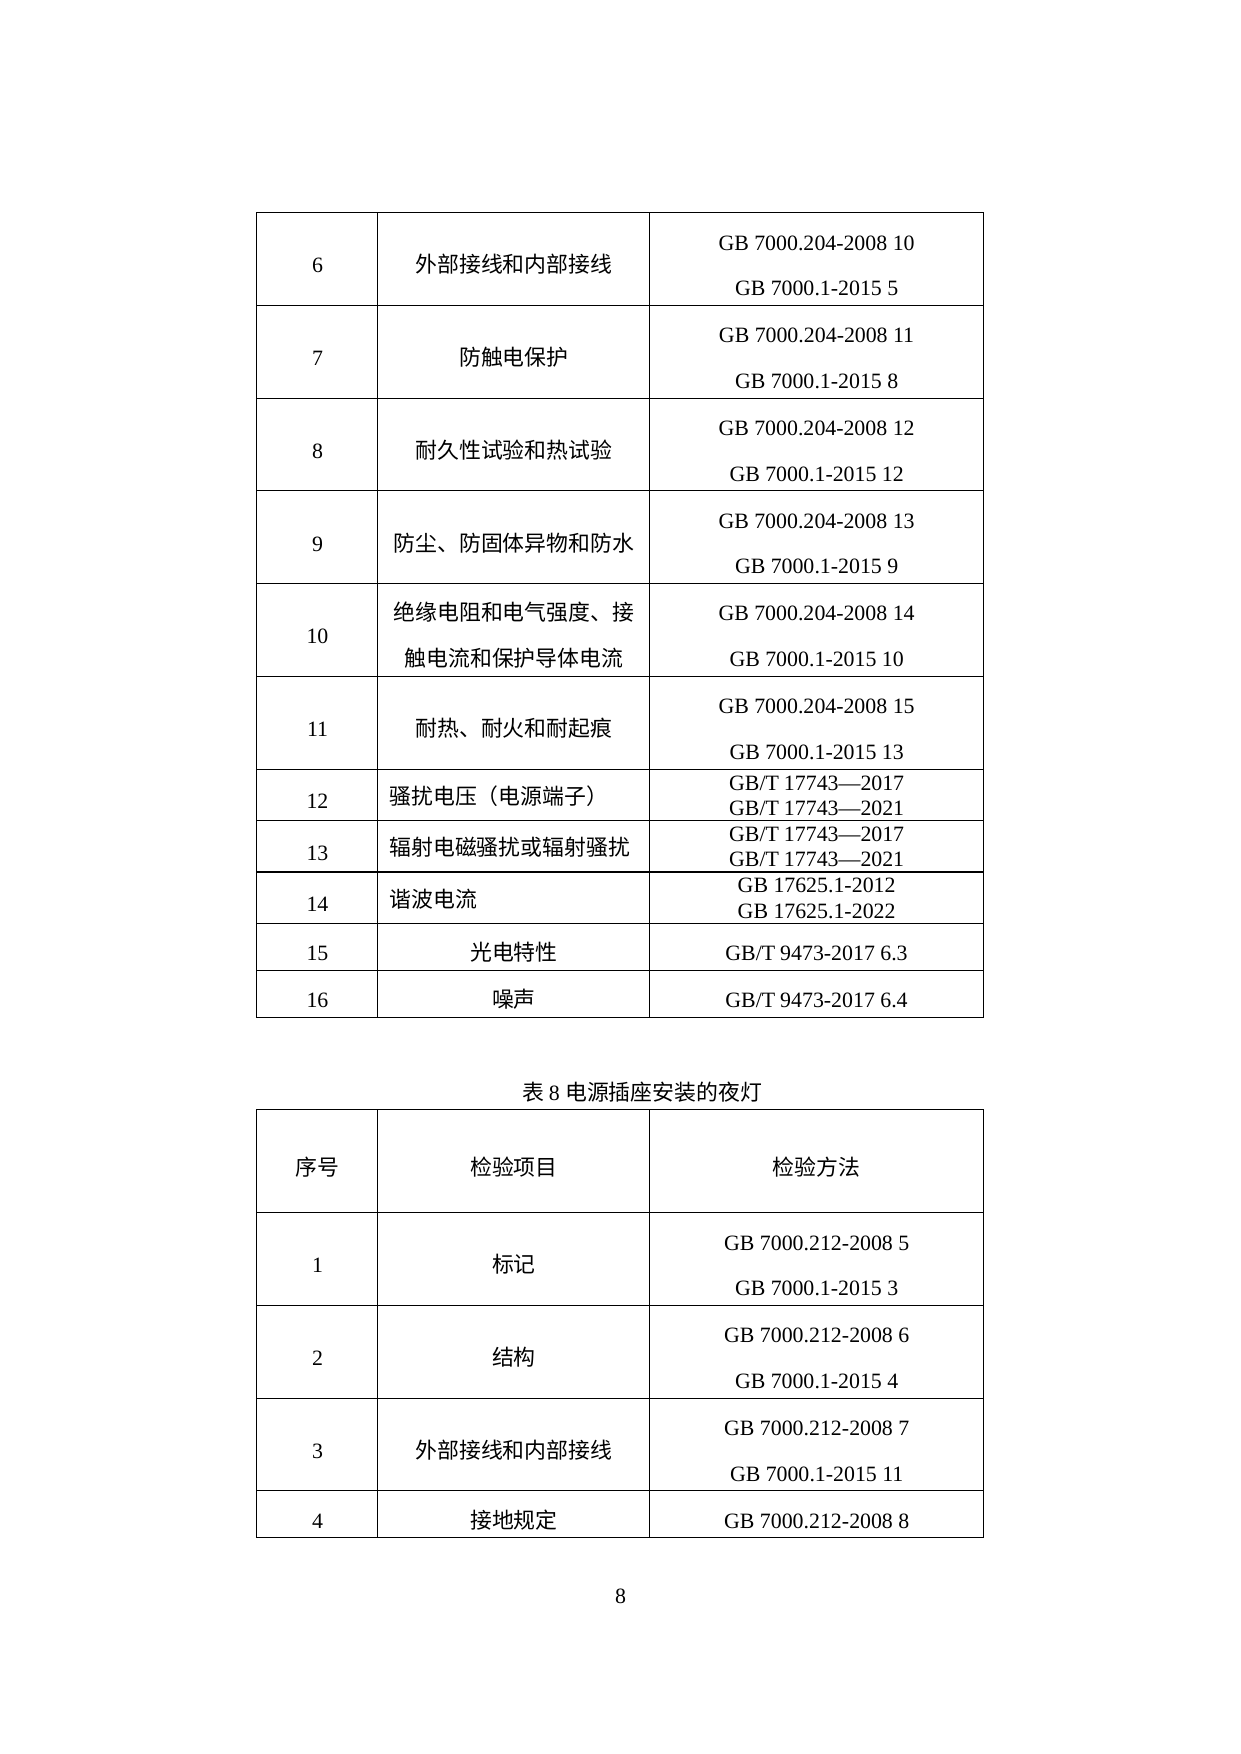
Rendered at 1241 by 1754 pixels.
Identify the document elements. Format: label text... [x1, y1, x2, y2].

table_cell GB 17625.1-2012 GB 17625.1-2022 [650, 873, 983, 923]
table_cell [650, 1491, 983, 1537]
table_cell GB 7000.204-2008 14 GB 7000.1-2015 10 [650, 584, 983, 676]
table_cell 耐久性试验和热试验 [378, 399, 649, 490]
table_header 序号 [257, 1110, 377, 1212]
table_cell GB 7000.212-2008 6 GB 7000.1-2015 4 [650, 1306, 983, 1398]
table_cell 12 [257, 770, 377, 820]
table_cell 8 [257, 399, 377, 490]
table_cell 10 [257, 584, 377, 676]
table_cell GB 7000.204-2008 10 GB 7000.1-2015 5 [650, 213, 983, 305]
table_cell GB 7000.204-2008 13 GB 7000.1-2015 9 [650, 491, 983, 583]
table_cell 噪声 [378, 971, 649, 1017]
table_cell 1 [257, 1213, 377, 1305]
table_cell 绝缘电阻和电气强度、接触电流和保护导体电流 [378, 584, 649, 676]
table_cell 防尘、防固体异物和防水 [378, 491, 649, 583]
table_cell 外部接线和内部接线 [378, 213, 649, 305]
table_cell 骚扰电压（电源端子） [378, 770, 649, 820]
table_cell 结构 [378, 1306, 649, 1398]
table_cell 7 [257, 306, 377, 398]
table_cell 标记 [378, 1213, 649, 1305]
table_cell GB 7000.212-2008 5 GB 7000.1-2015 3 [650, 1213, 983, 1305]
table_cell 9 [257, 491, 377, 583]
table_cell 防触电保护 [378, 306, 649, 398]
table_cell 14 [257, 873, 377, 923]
table_cell 接地规定 [378, 1491, 649, 1537]
table_header 检验方法 [650, 1110, 983, 1212]
table_header 检验项目 [378, 1110, 649, 1212]
table_cell 辐射电磁骚扰或辐射骚扰 [378, 821, 649, 871]
table_cell GB/T 17743—2017 GB/T 17743—2021 [650, 821, 983, 871]
table_cell 4 [257, 1491, 377, 1537]
table_cell GB/T 9473-2017 6.4 [650, 971, 983, 1017]
table_cell 16 [257, 971, 377, 1017]
table_cell 3 [257, 1399, 377, 1490]
text 表8 电源插座安装的夜灯 [153, 1063, 1087, 1109]
table_cell 15 [257, 924, 377, 970]
table_cell GB 7000.204-2008 15 GB 7000.1-2015 13 [650, 677, 983, 768]
table_cell GB/T 9473-2017 6.3 [650, 924, 983, 970]
table_cell GB 7000.204-2008 12 GB 7000.1-2015 12 [650, 399, 983, 490]
table_cell 6 [257, 213, 377, 305]
table_cell 2 [257, 1306, 377, 1398]
table_cell GB 7000.204-2008 11 GB 7000.1-2015 8 [650, 306, 983, 398]
table_cell GB/T 17743—2017 GB/T 17743—2021 [650, 770, 983, 820]
table_cell 11 [257, 677, 377, 768]
table_cell 外部接线和内部接线 [378, 1399, 649, 1490]
table_cell 13 [257, 821, 377, 871]
table_cell 耐热、耐火和耐起痕 [378, 677, 649, 768]
table_cell GB 7000.212-2008 7 GB 7000.1-2015 11 [650, 1399, 983, 1490]
table_cell 光电特性 [378, 924, 649, 970]
table_cell 谐波电流 [378, 873, 649, 923]
